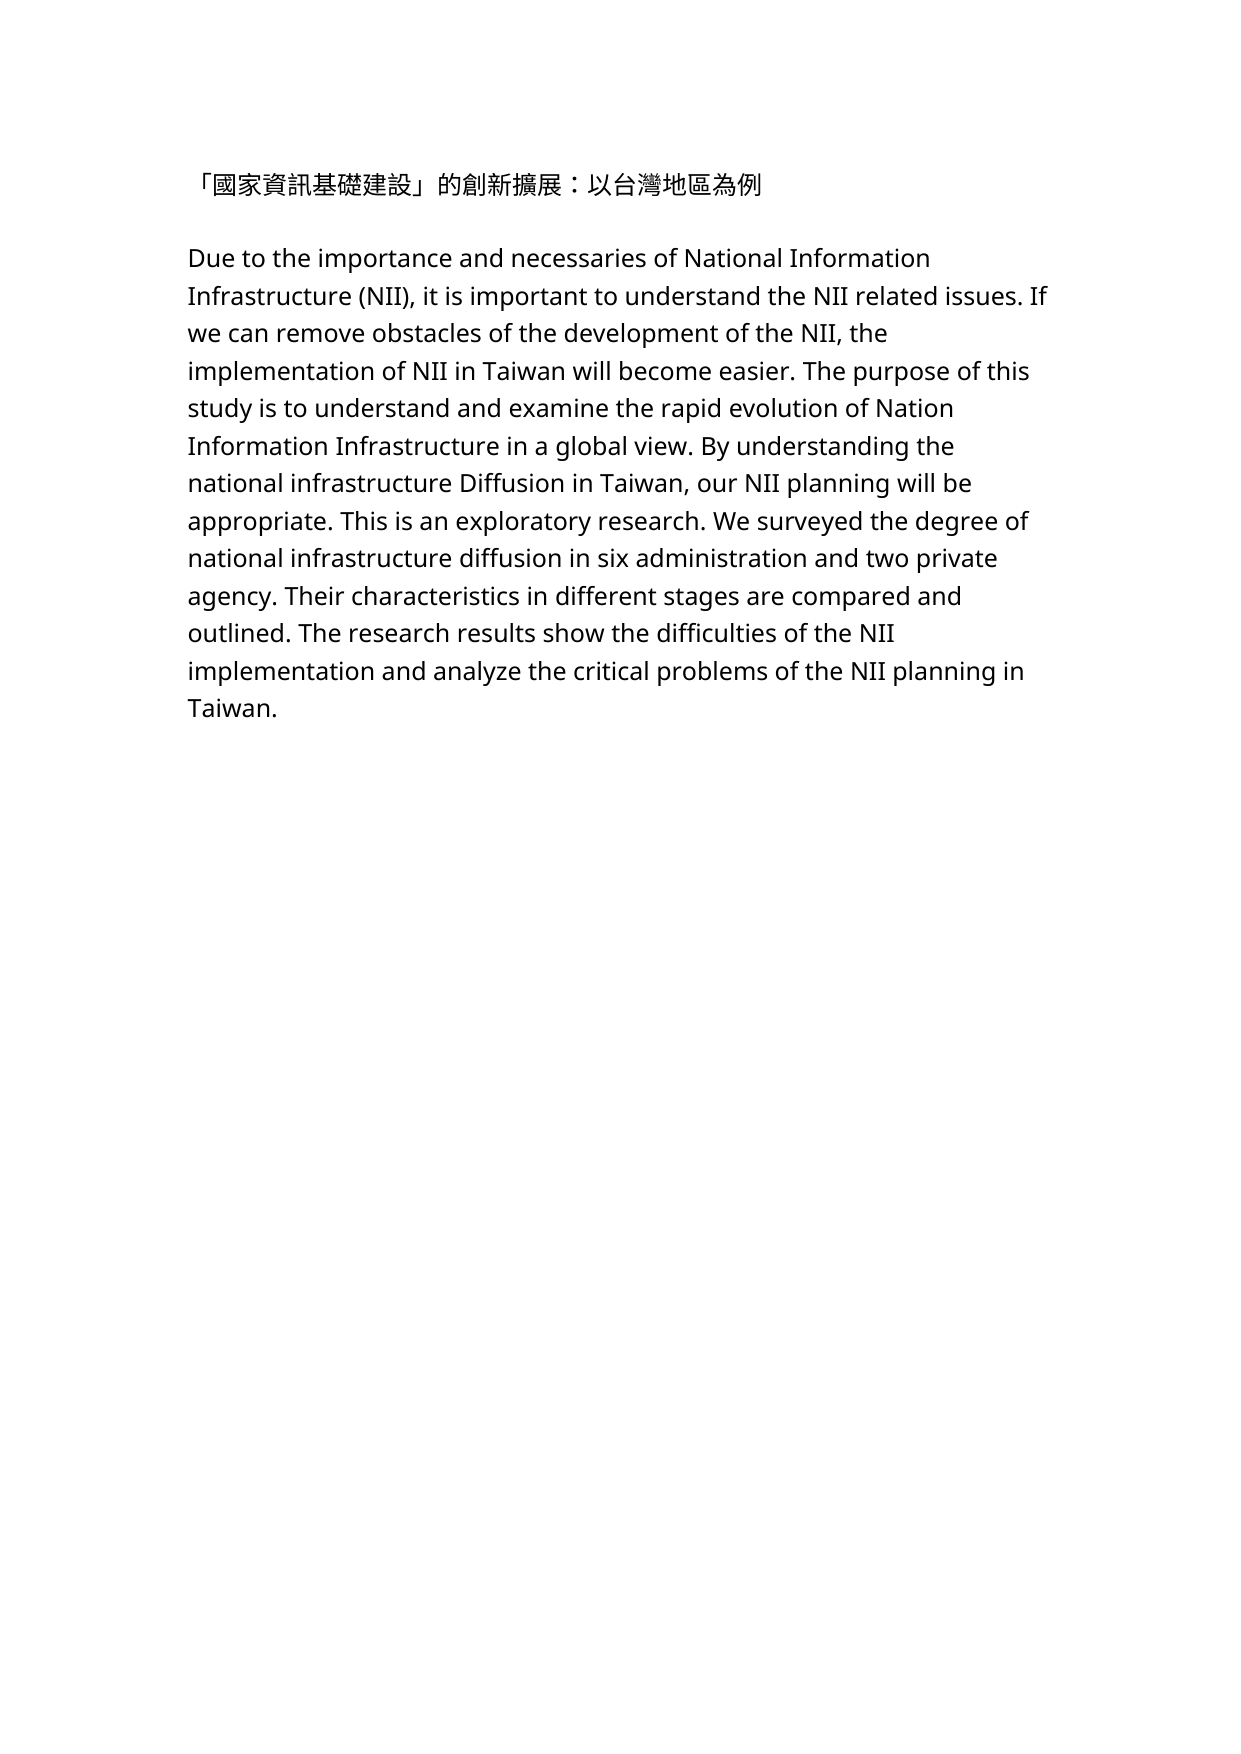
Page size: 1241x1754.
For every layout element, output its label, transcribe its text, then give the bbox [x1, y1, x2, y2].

text Due to the importance and necessaries of National Information Infrastructure (NII), it is important to understand the NII related issues. If we can remove obstacles of the development of the NII, the implementation of NII in Taiwan will become easier. The purpose of this study is to understand and examine the rapid evolution of Nation Information Infrastructure in a global view. By understanding the national infrastructure Diffusion in Taiwan, our NII planning will be appropriate. This is an exploratory research. We surveyed the degree of national infrastructure diffusion in six administration and two private agency. Their characteristics in different stages are compared and outlined. The research results show the difficulties of the NII implementation and analyze the critical problems of the NII planning in Taiwan. [187, 239, 1053, 727]
text 「國家資訊基礎建設」的創新擴展：以台灣地區為例 [187, 164, 1053, 202]
